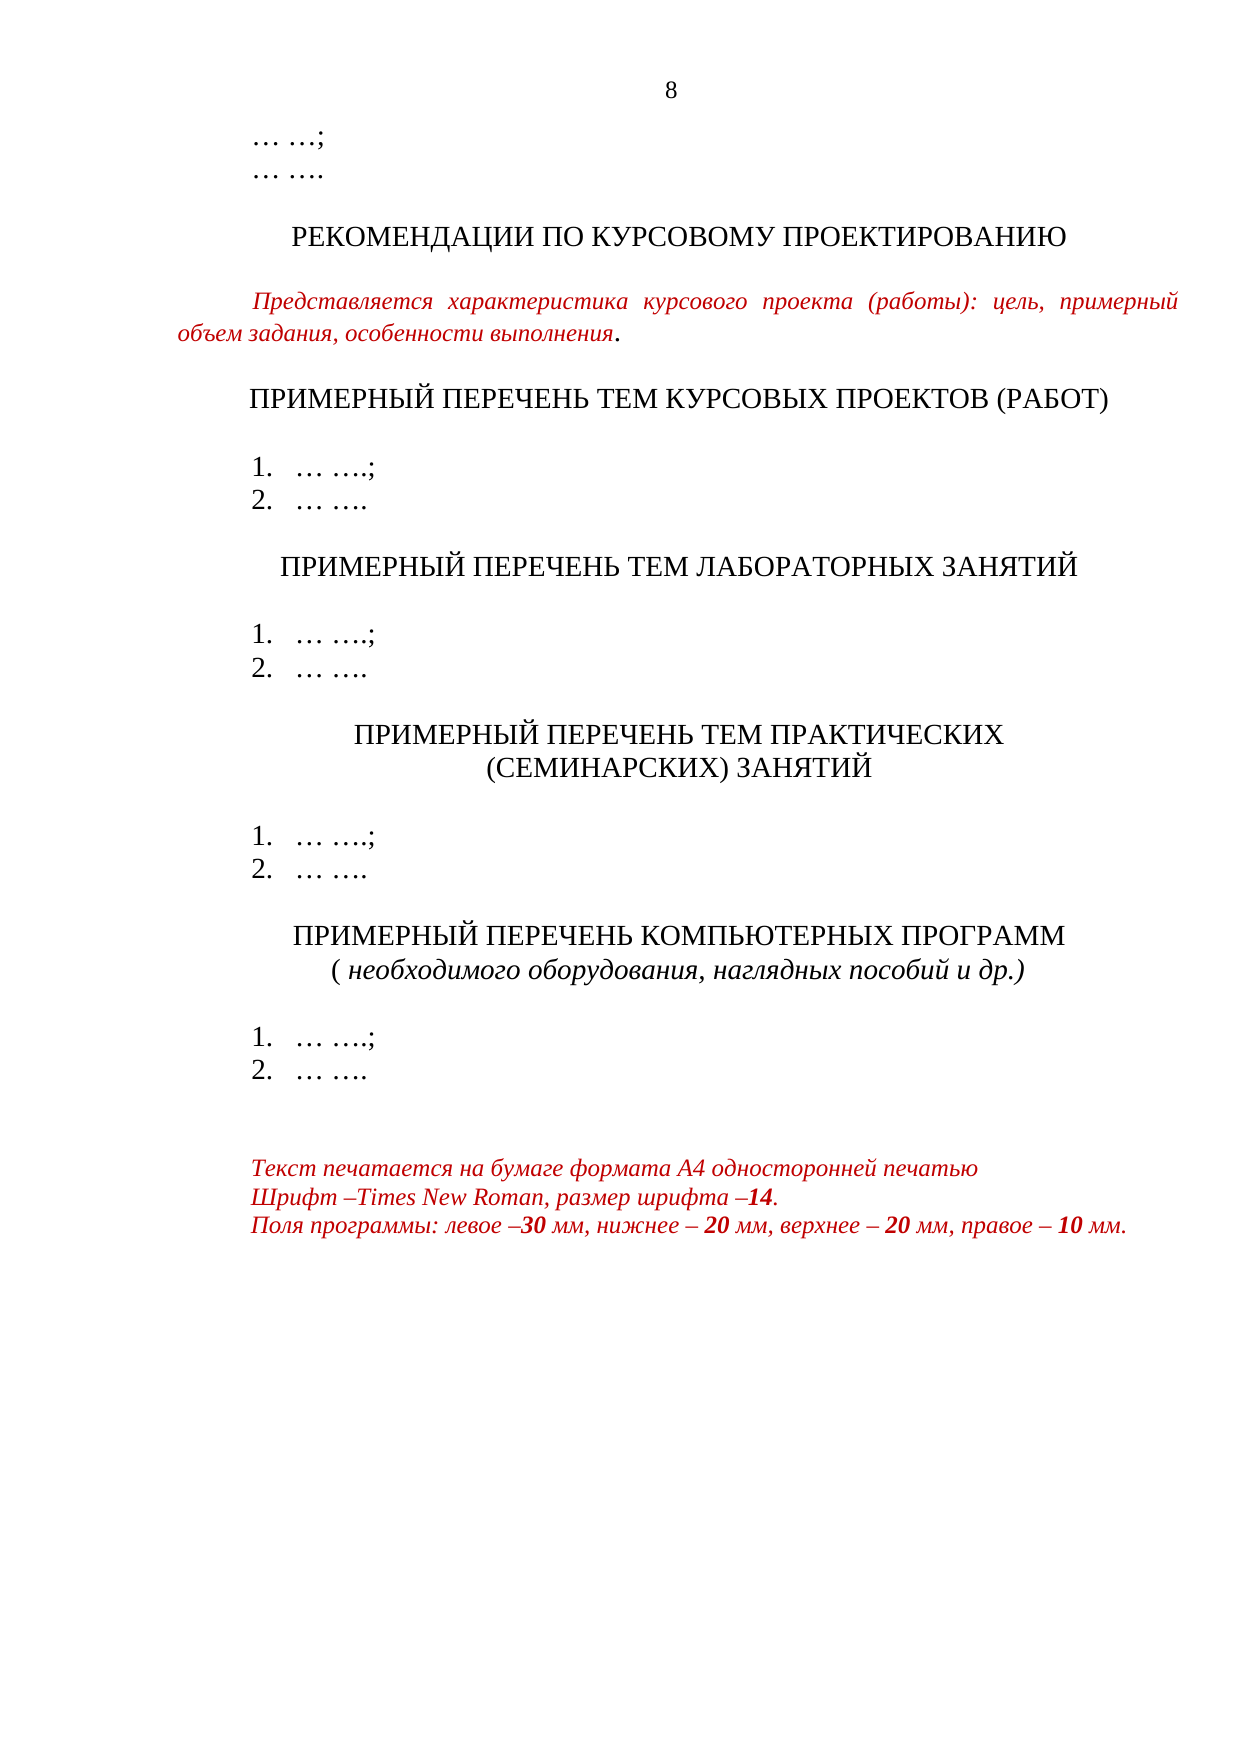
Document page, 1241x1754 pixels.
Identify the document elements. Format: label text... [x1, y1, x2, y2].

text ( необходимого оборудования, наглядных пособий и др.) [177, 952, 1181, 985]
text Примерный перечень ТЕМ практических [177, 717, 1181, 751]
text Поля программы: левое –, нижнее – , верхнее – , правое – . [177, 1211, 1181, 1239]
text Примерный перечень ТЕМ курсовых ПРОЕКТОВ (работ) [177, 382, 1181, 415]
list … ….; [177, 449, 1181, 482]
list … ….; [177, 616, 1181, 650]
text … …. [177, 152, 1181, 185]
text (СЕМИНАРСКИХ) занятий [177, 751, 1181, 784]
text Примерный перечень ТЕМ лабораторных ЗАНЯТИЙ [177, 549, 1181, 583]
list … ….; [177, 818, 1181, 851]
text Представляется характеристика курсового проекта (работы): цель, примерный объем задания, особенности выполнения. [177, 286, 1181, 348]
list … …. [177, 1052, 1181, 1086]
text Примерный перечень компьютерных программ [177, 918, 1181, 952]
text Текст печатается на бумаге формата А4 односторонней печатью [177, 1153, 1181, 1182]
list … ….; [177, 1019, 1181, 1052]
text Шрифт –Times New Roman, размер шрифта –14. [177, 1182, 1181, 1211]
list … …. [177, 482, 1181, 516]
list … …. [177, 851, 1181, 885]
list … …. [177, 650, 1181, 683]
text … …; [177, 118, 1181, 152]
text РЕКОМЕНДАЦИИ ПО КУРСОВОМУ ПРОЕКТИРОВАНИЮ [177, 219, 1181, 252]
